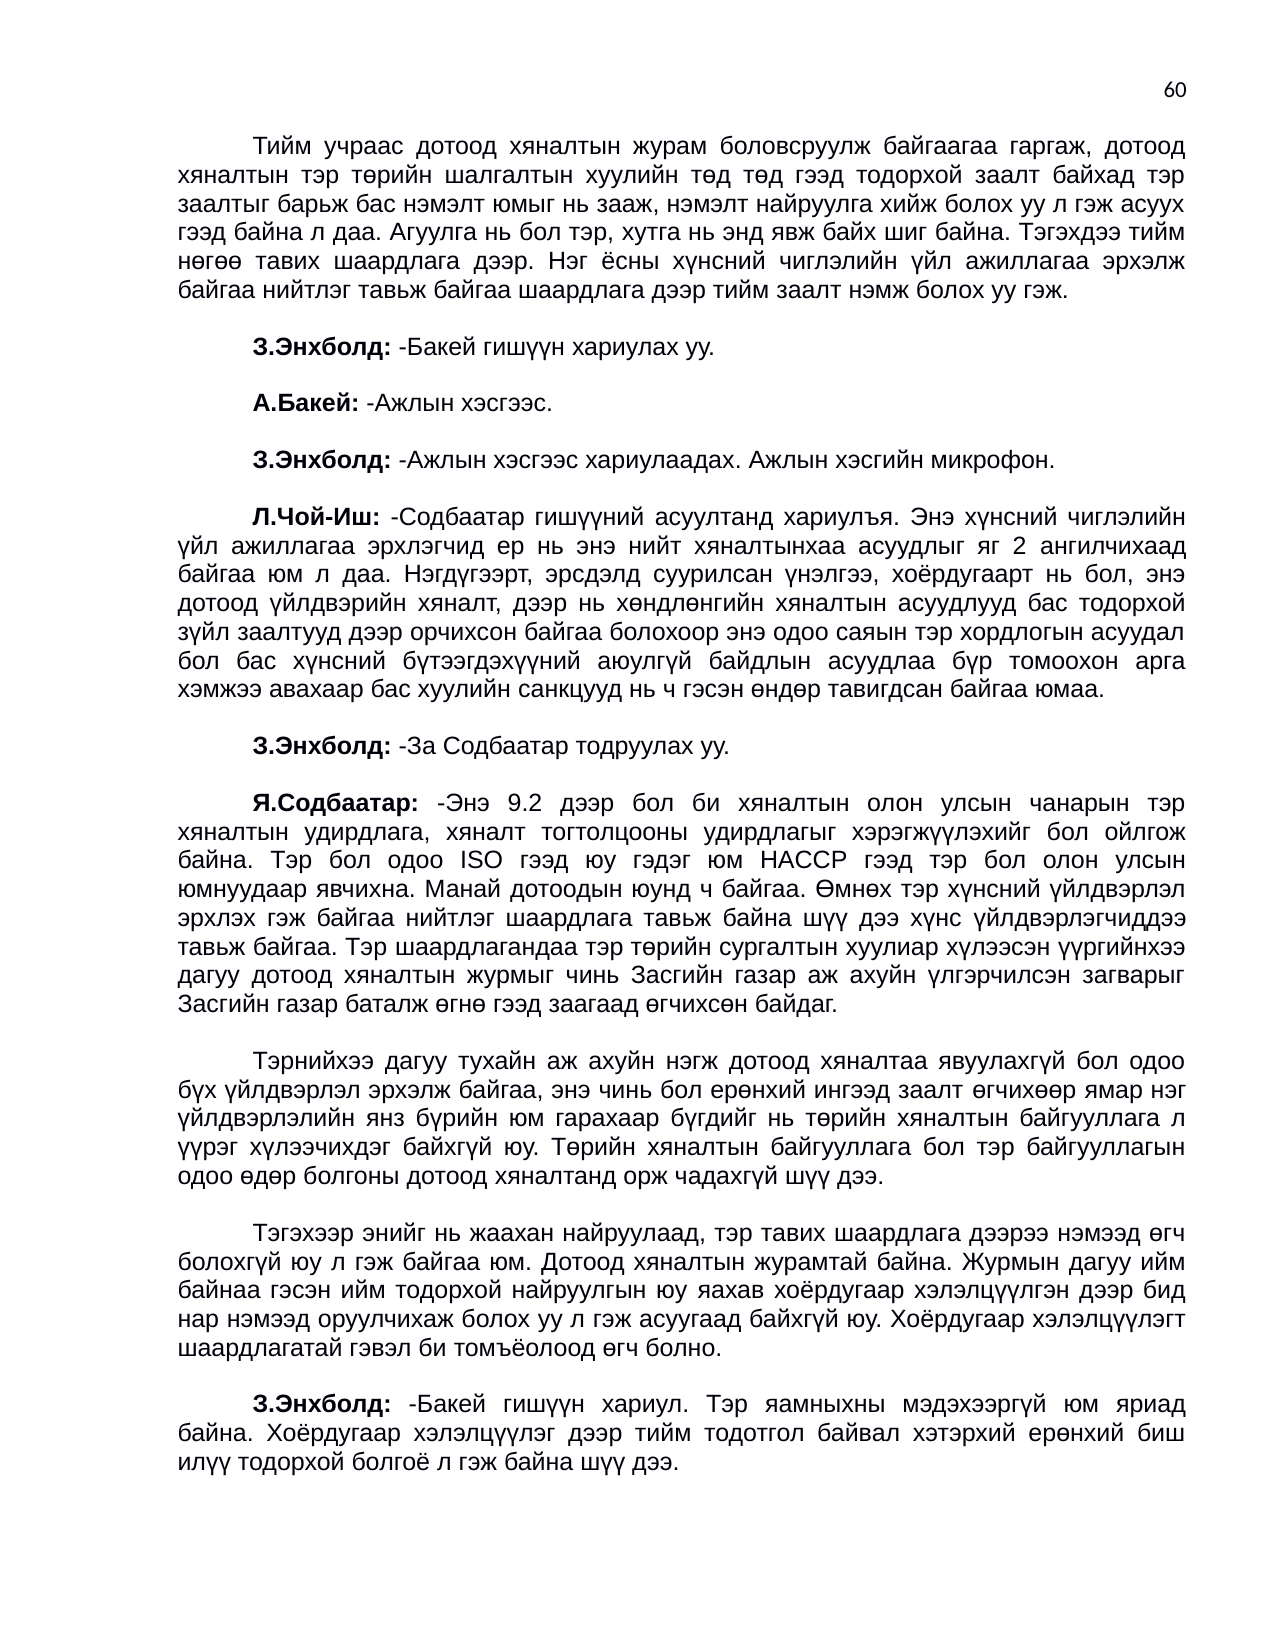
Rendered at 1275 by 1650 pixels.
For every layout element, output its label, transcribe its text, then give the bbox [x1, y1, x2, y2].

text З.Энхболд: -Бакей гишүүн хариул. Тэр яамныхны мэдэхээргүй юм яриад байна. Хоёрдугаар хэлэлцүүлэг дээр тийм тодотгол байвал хэтэрхий ерөнхий биш илүү тодорхой болгоё л гэж байна шүү дээ. [177, 1389, 1186, 1476]
text Тийм учраас дотоод хяналтын журам боловсруулж байгаагаа гаргаж, дотоод хяналтын тэр төрийн шалгалтын хуулийн төд төд гээд тодорхой заалт байхад тэр заалтыг барьж бас нэмэлт юмыг нь зааж, нэмэлт найруулга хийж болох уу л гэж асуух гээд байна л даа. Агуулга нь бол тэр, хутга нь энд явж байх шиг байна. Тэгэхдээ тийм нөгөө тавих шаардлага дээр. Нэг ёсны хүнсний чиглэлийн үйл ажиллагаа эрхэлж байгаа нийтлэг тавьж байгаа шаардлага дээр тийм заалт нэмж болох уу гэж. [177, 131, 1186, 303]
text З.Энхболд: -Бакей гишүүн хариулах уу. [177, 332, 1186, 360]
text Л.Чой-Иш: -Содбаатар гишүүний асуултанд хариулъя. Энэ хүнсний чиглэлийн үйл ажиллагаа эрхлэгчид ер нь энэ нийт хяналтынхаа асуудлыг яг 2 ангилчихаад байгаа юм л даа. Нэгдүгээрт, эрсдэлд суурилсан үнэлгээ, хоёрдугаарт нь бол, энэ дотоод үйлдвэрийн хяналт, дээр нь хөндлөнгийн хяналтын асуудлууд бас тодорхой зүйл заалтууд дээр орчихсон байгаа болохоор энэ одоо саяын тэр хордлогын асуудал бол бас хүнсний бүтээгдэхүүний аюулгүй байдлын асуудлаа бүр томоохон арга хэмжээ авахаар бас хуулийн санкцууд нь ч гэсэн өндөр тавигдсан байгаа юмаа. [177, 502, 1186, 703]
text Тэрнийхээ дагуу тухайн аж ахуйн нэгж дотоод хяналтаа явуулахгүй бол одоо бүх үйлдвэрлэл эрхэлж байгаа, энэ чинь бол ерөнхий ингээд заалт өгчихөөр ямар нэг үйлдвэрлэлийн янз бүрийн юм гарахаар бүгдийг нь төрийн хяналтын байгууллага л үүрэг хүлээчихдэг байхгүй юу. Төрийн хяналтын байгууллага бол тэр байгууллагын одоо өдөр болгоны дотоод хяналтанд орж чадахгүй шүү дээ. [177, 1046, 1186, 1190]
text З.Энхболд: -Ажлын хэсгээс хариулаадах. Ажлын хэсгийн микрофон. [177, 445, 1186, 474]
text З.Энхболд: -За Содбаатар тодруулах уу. [177, 731, 1186, 760]
text Тэгэхээр энийг нь жаахан найруулаад, тэр тавих шаардлага дээрээ нэмээд өгч болохгүй юу л гэж байгаа юм. Дотоод хяналтын журамтай байна. Журмын дагуу ийм байнаа гэсэн ийм тодорхой найруулгын юу яахав хоёрдугаар хэлэлцүүлгэн дээр бид нар нэмээд оруулчихаж болох уу л гэж асуугаад байхгүй юу. Хоёрдугаар хэлэлцүүлэгт шаардлагатай гэвэл би томъёолоод өгч болно. [177, 1218, 1186, 1361]
text А.Бакей: -Ажлын хэсгээс. [177, 388, 1186, 417]
text Я.Содбаатар: -Энэ 9.2 дээр бол би хяналтын олон улсын чанарын тэр хяналтын удирдлага, хяналт тогтолцооны удирдлагыг хэрэгжүүлэхийг бол ойлгож байна. Тэр бол одоо ISO гээд юу гэдэг юм HACCP гээд тэр бол олон улсын юмнуудаар явчихна. Манай дотоодын юунд ч байгаа. Өмнөх тэр хүнсний үйлдвэрлэл эрхлэх гэж байгаа нийтлэг шаардлага тавьж байна шүү дээ хүнс үйлдвэрлэгчиддээ тавьж байгаа. Тэр шаардлагандаа тэр төрийн сургалтын хуулиар хүлээсэн үүргийнхээ дагуу дотоод хяналтын журмыг чинь Засгийн газар аж ахуйн үлгэрчилсэн загварыг Засгийн газар баталж өгнө гээд заагаад өгчихсөн байдаг. [177, 788, 1186, 1018]
